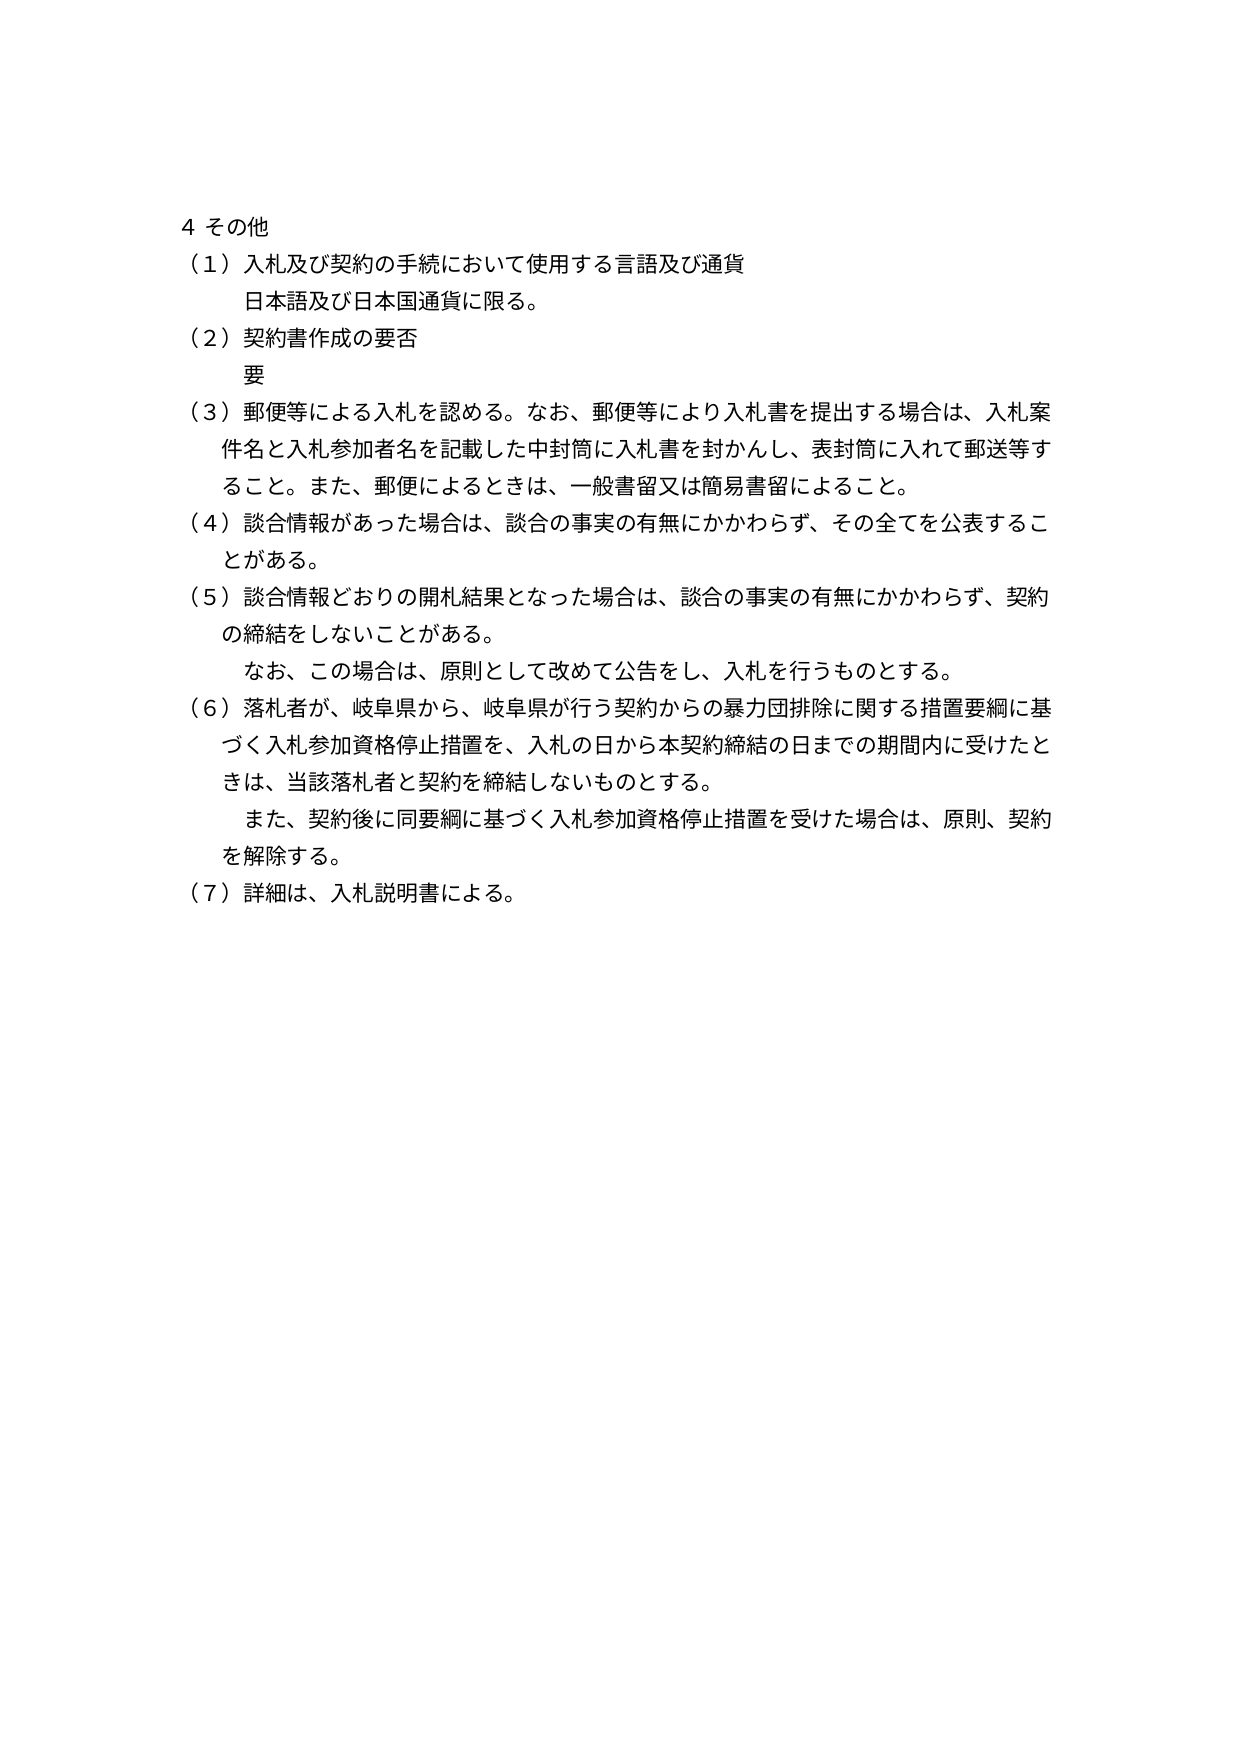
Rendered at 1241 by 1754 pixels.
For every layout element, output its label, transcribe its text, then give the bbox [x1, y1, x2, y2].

text （２）契約書作成の要否 [177, 318, 1063, 356]
text ること。また、郵便によるときは、一般書留又は簡易書留によること。 [177, 466, 1063, 503]
text ４ その他 [177, 208, 1063, 244]
text なお、この場合は、原則として改めて公告をし、入札を行うものとする。 [177, 651, 1063, 688]
text とがある。 [177, 540, 1063, 577]
text （１）入札及び契約の手続において使用する言語及び通貨 [177, 244, 1063, 282]
text （５）談合情報どおりの開札結果となった場合は、談合の事実の有無にかかわらず、契約 [177, 577, 1063, 614]
text の締結をしないことがある。 [177, 614, 1063, 651]
text （７）詳細は、入札説明書による。 [177, 873, 1063, 910]
text づく入札参加資格停止措置を、入札の日から本契約締結の日までの期間内に受けたと [177, 725, 1063, 762]
text （３）郵便等による入札を認める。なお、郵便等により入札書を提出する場合は、入札案 [177, 392, 1063, 429]
text を解除する。 [177, 836, 1063, 873]
text 日本語及び日本国通貨に限る。 [177, 282, 1063, 318]
text （６）落札者が、岐阜県から、岐阜県が行う契約からの暴力団排除に関する措置要綱に基 [177, 688, 1063, 725]
text （４）談合情報があった場合は、談合の事実の有無にかかわらず、その全てを公表するこ [177, 503, 1063, 540]
text きは、当該落札者と契約を締結しないものとする。 [177, 762, 1063, 799]
text また、契約後に同要綱に基づく入札参加資格停止措置を受けた場合は、原則、契約 [177, 799, 1063, 836]
text 件名と入札参加者名を記載した中封筒に入札書を封かんし、表封筒に入れて郵送等す [177, 429, 1063, 466]
text 要 [177, 356, 1063, 392]
